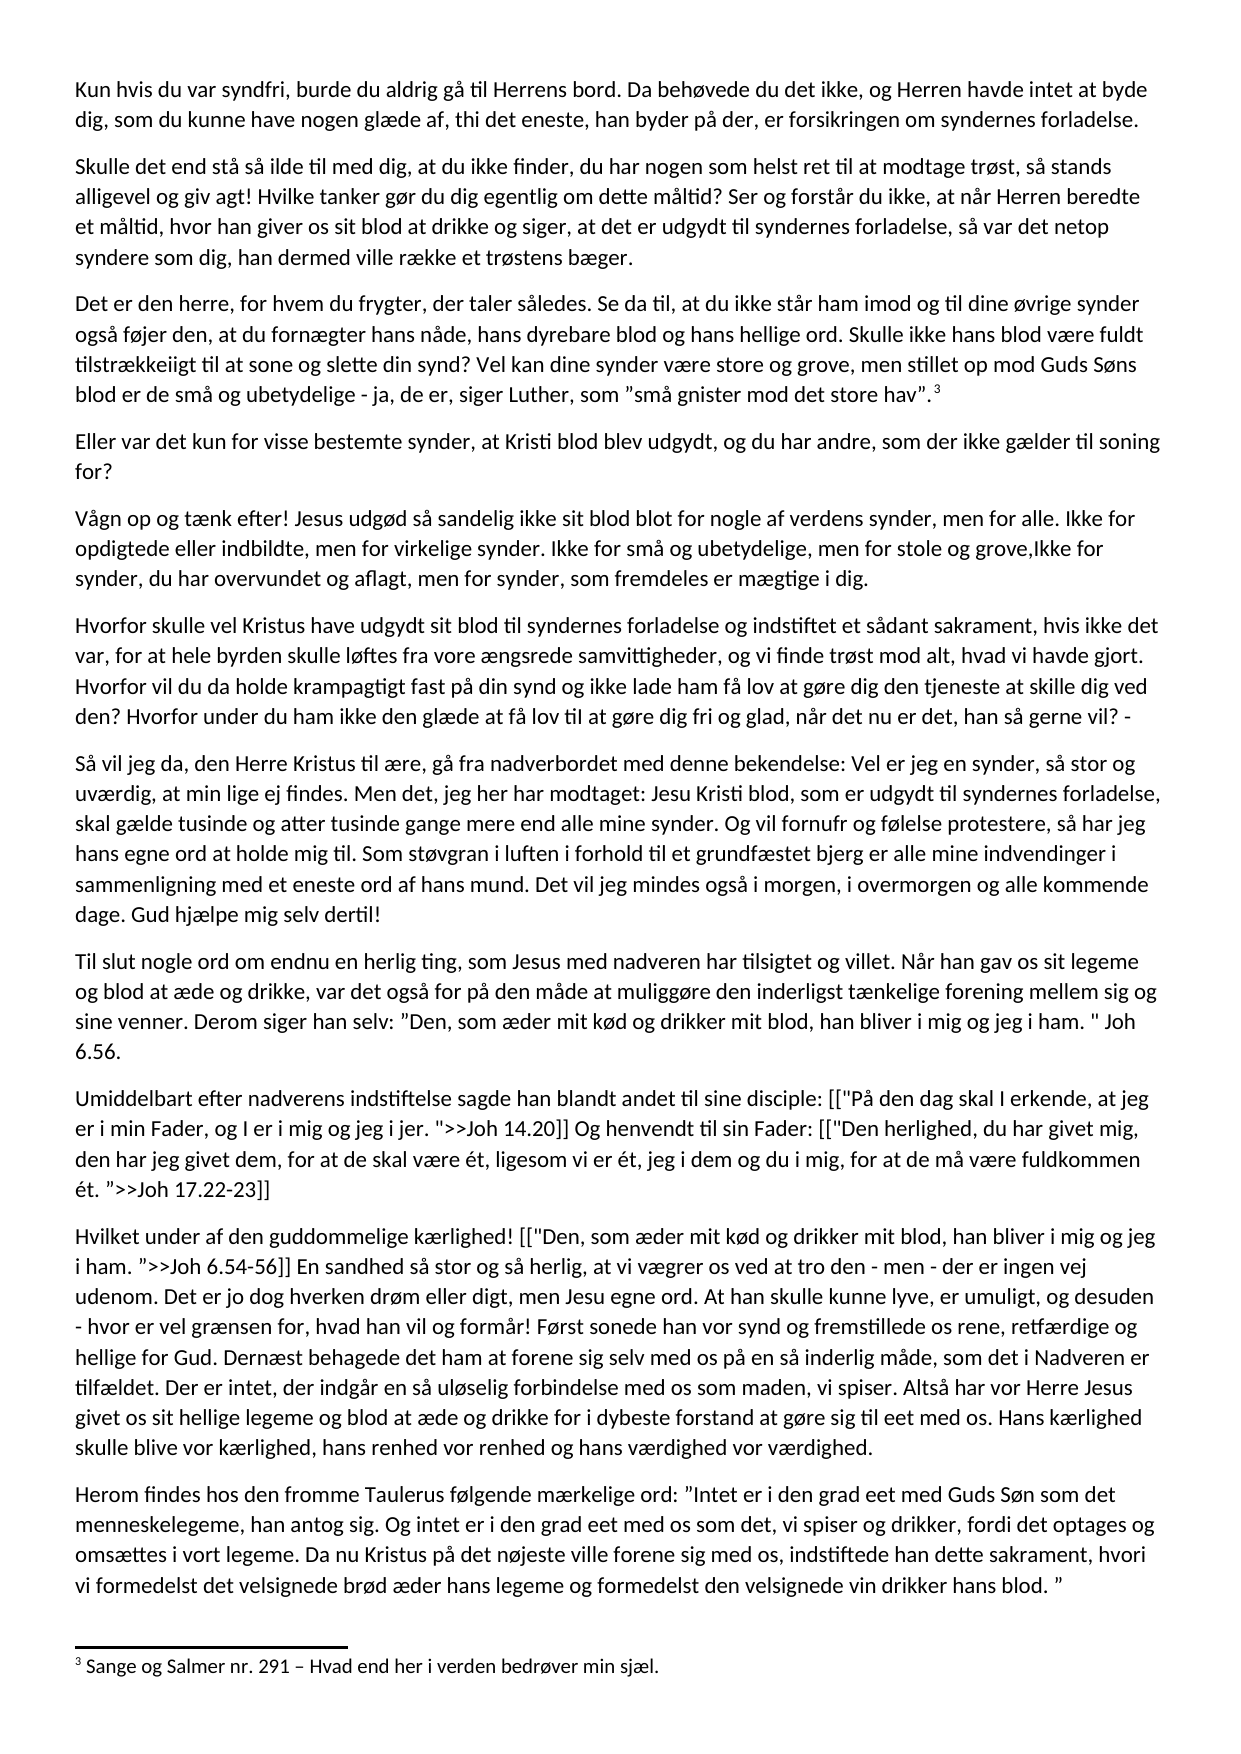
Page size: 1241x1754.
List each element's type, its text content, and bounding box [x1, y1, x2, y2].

text Vågn op og tænk efter! Jesus udgød så sandelig ikke sit blod blot for nogle af verdens synder, men for alle. Ikke for opdigtede eller indbildte, men for virkelige synder. Ikke for små og ubetydelige, men for stole og grove,Ikke for synder, du har overvundet og aflagt, men for synder, som fremdeles er mægtige i dig. [75, 504, 1165, 593]
text Eller var det kun for visse bestemte synder, at Kristi blod blev udgydt, og du har andre, som der ikke gælder til soning for? [75, 427, 1165, 485]
text Umiddelbart efter nadverens indstiftelse sagde han blandt andet til sine disciple: [["På den dag skal I erkende, at jeg er i min Fader, og I er i mig og jeg i jer. ">>Joh 14.20]] Og henvendt til sin Fader: [["Den herlighed, du har givet mig, den har jeg givet dem, for at de skal være ét, ligesom vi er ét, jeg i dem og du i mig, for at de må være fuldkommen ét. ”>>Joh 17.22-23]] [75, 1084, 1165, 1203]
text Hvorfor skulle vel Kristus have udgydt sit blod til syndernes forladelse og indstiftet et sådant sakrament, hvis ikke det var, for at hele byrden skulle løftes fra vore ængsrede samvittigheder, og vi finde trøst mod alt, hvad vi havde gjort. Hvorfor vil du da holde krampagtigt fast på din synd og ikke lade ham få lov at gøre dig den tjeneste at skille dig ved den? Hvorfor under du ham ikke den glæde at få lov tiI at gøre dig fri og glad, når det nu er det, han så gerne vil? - [75, 611, 1165, 730]
text Herom findes hos den fromme Taulerus følgende mærkelige ord: ”Intet er i den grad eet med Guds Søn som det menneskelegeme, han antog sig. Og intet er i den grad eet med os som det, vi spiser og drikker, fordi det optages og omsættes i vort legeme. Da nu Kristus på det nøjeste ville forene sig med os, indstiftede han dette sakrament, hvori vi formedelst det velsignede brød æder hans legeme og formedelst den velsignede vin drikker hans blod. ” [75, 1480, 1165, 1599]
text Kun hvis du var syndfri, burde du aldrig gå til Herrens bord. Da behøvede du det ikke, og Herren havde intet at byde dig, som du kunne have nogen glæde af, thi det eneste, han byder på der, er forsikringen om syndernes forladelse. [75, 75, 1165, 133]
text Skulle det end stå så ilde til med dig, at du ikke finder, du har nogen som helst ret til at modtage trøst, så stands alligevel og giv agt! Hvilke tanker gør du dig egentlig om dette måltid? Ser og forstår du ikke, at når Herren beredte et måltid, hvor han giver os sit blod at drikke og siger, at det er udgydt til syndernes forladelse, så var det netop syndere som dig, han dermed ville række et trøstens bæger. [75, 152, 1165, 271]
text Så vil jeg da, den Herre Kristus til ære, gå fra nadverbordet med denne bekendelse: Vel er jeg en synder, så stor og uværdig, at min lige ej findes. Men det, jeg her har modtaget: Jesu Kristi blod, som er udgydt til syndernes forladelse, skal gælde tusinde og atter tusinde gange mere end alle mine synder. Og vil fornufr og følelse protestere, så har jeg hans egne ord at holde mig til. Som støvgran i luften i forhold til et grundfæstet bjerg er alle mine indvendinger i sammenligning med et eneste ord af hans mund. Det vil jeg mindes også i morgen, i overmorgen og alle kommende dage. Gud hjælpe mig selv dertil! [75, 749, 1165, 928]
text Til slut nogle ord om endnu en herlig ting, som Jesus med nadveren har tilsigtet og villet. Når han gav os sit legeme og blod at æde og drikke, var det også for på den måde at muliggøre den inderligst tænkelige forening mellem sig og sine venner. Derom siger han selv: ”Den, som æder mit kød og drikker mit blod, han bliver i mig og jeg i ham. " Joh 6.56. [75, 947, 1165, 1066]
text Det er den herre, for hvem du frygter, der taler således. Se da til, at du ikke står ham imod og til dine øvrige synder også føjer den, at du fornægter hans nåde, hans dyrebare blod og hans hellige ord. Skulle ikke hans blod være fuldt tilstrækkeiigt til at sone og slette din synd? Vel kan dine synder være store og grove, men stillet op mod Guds Søns blod er de små og ubetydelige - ja, de er, siger Luther, som ”små gnister mod det store hav”. [75, 289, 1165, 408]
text Hvilket under af den guddommelige kærlighed! [["Den, som æder mit kød og drikker mit blod, han bliver i mig og jeg i ham. ”>>Joh 6.54-56]] En sandhed så stor og så herlig, at vi vægrer os ved at tro den - men - der er ingen vej udenom. Det er jo dog hverken drøm eller digt, men Jesu egne ord. At han skulle kunne lyve, er umuligt, og desuden - hvor er vel grænsen for, hvad han vil og formår! Først sonede han vor synd og fremstillede os rene, retfærdige og hellige for Gud. Dernæst behagede det ham at forene sig selv med os på en så inderlig måde, som det i Nadveren er tilfældet. Der er intet, der indgår en så uløselig forbindelse med os som maden, vi spiser. Altså har vor Herre Jesus givet os sit hellige legeme og blod at æde og drikke for i dybeste forstand at gøre sig til eet med os. Hans kærlighed skulle blive vor kærlighed, hans renhed vor renhed og hans værdighed vor værdighed. [75, 1222, 1165, 1461]
